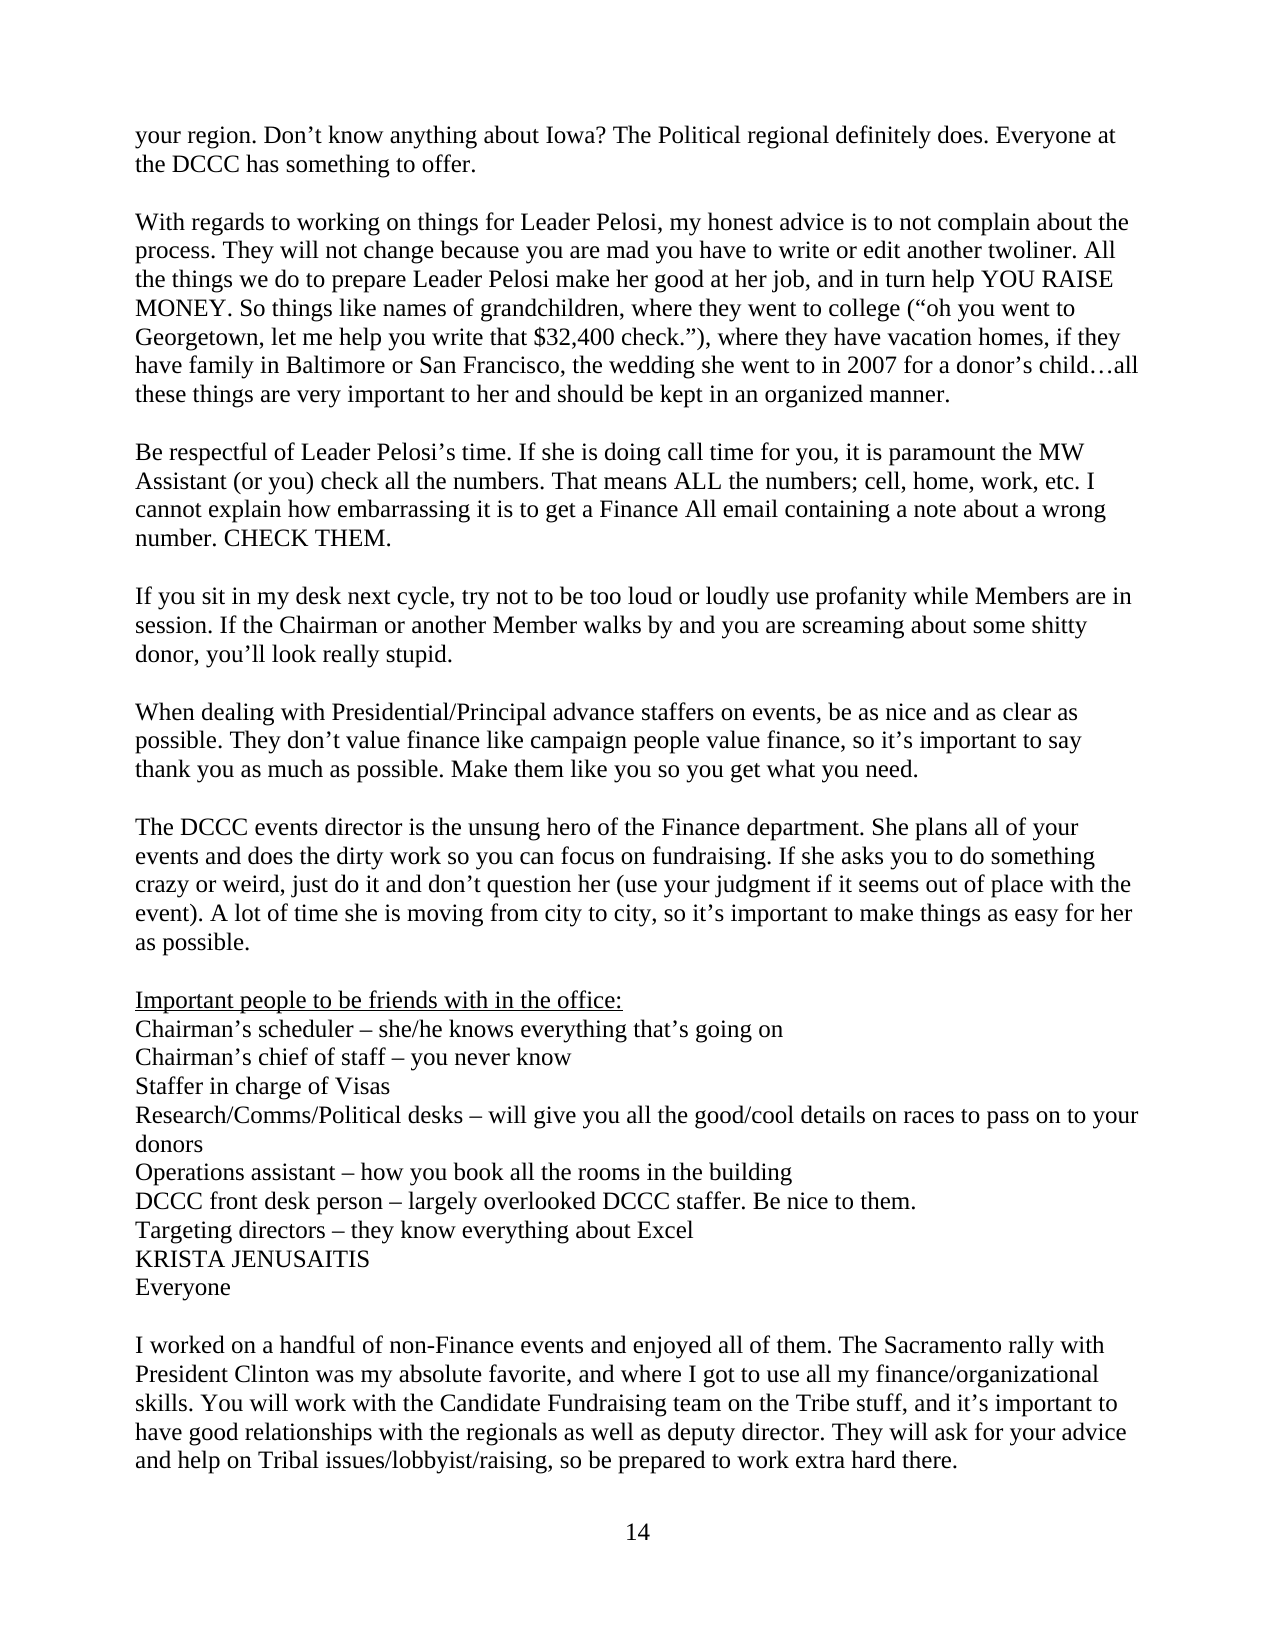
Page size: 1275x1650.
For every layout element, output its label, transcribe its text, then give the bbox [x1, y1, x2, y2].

text I worked on a handful of non-Finance events and enjoyed all of them. The Sacramento rally with President Clinton was my absolute favorite, and where I got to use all my finance/organizational skills. You will work with the Candidate Fundraising team on the Tribe stuff, and it’s important to have good relationships with the regionals as well as deputy director. They will ask for your advice and help on Tribal issues/lobbyist/raising, so be prepared to work extra hard there. [135, 1330, 1140, 1474]
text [135, 120, 1140, 177]
text The DCCC events director is the unsung hero of the Finance department. She plans all of your events and does the dirty work so you can focus on fundraising. If she asks you to do something crazy or weird, just do it and don’t question her (use your judgment if it seems out of place with the event). A lot of time she is moving from city to city, so it’s important to make things as easy for her as possible. [135, 812, 1140, 956]
text Important people to be friends with in the office: Chairman’s scheduler – she/he knows everything that’s going on Chairman’s chief of staff – you never know Staffer in charge of Visas Research/Comms/Political desks – will give you all the good/cool details on races to pass on to your donors Operations assistant – how you book all the rooms in the building DCCC front desk person – largely overlooked DCCC staffer. Be nice to them. Targeting directors – they know everything about Excel KRISTA JENUSAITIS Everyone [135, 985, 1140, 1301]
text Be respectful of Leader Pelosi’s time. If she is doing call time for you, it is paramount the MW Assistant (or you) check all the numbers. That means ALL the numbers; cell, home, work, etc. I cannot explain how embarrassing it is to get a Finance All email containing a note about a wrong number. CHECK THEM. [135, 437, 1140, 552]
text If you sit in my desk next cycle, try not to be too loud or loudly use profanity while Members are in session. If the Chairman or another Member walks by and you are screaming about some shitty donor, you’ll look really stupid. [135, 581, 1140, 667]
text With regards to working on things for Leader Pelosi, my honest advice is to not complain about the process. They will not change because you are mad you have to write or edit another twoliner. All the things we do to prepare Leader Pelosi make her good at her job, and in turn help YOU RAISE MONEY. So things like names of grandchildren, where they went to college (“oh you went to Georgetown, let me help you write that $32,400 check.”), where they have vacation homes, if they have family in Baltimore or San Francisco, the wedding she went to in 2007 for a donor’s child…all these things are very important to her and should be kept in an organized manner. [135, 207, 1140, 408]
text When dealing with Presidential/Principal advance staffers on events, be as nice and as clear as possible. They don’t value finance like campaign people value finance, so it’s important to say thank you as much as possible. Make them like you so you get what you need. [135, 697, 1140, 783]
